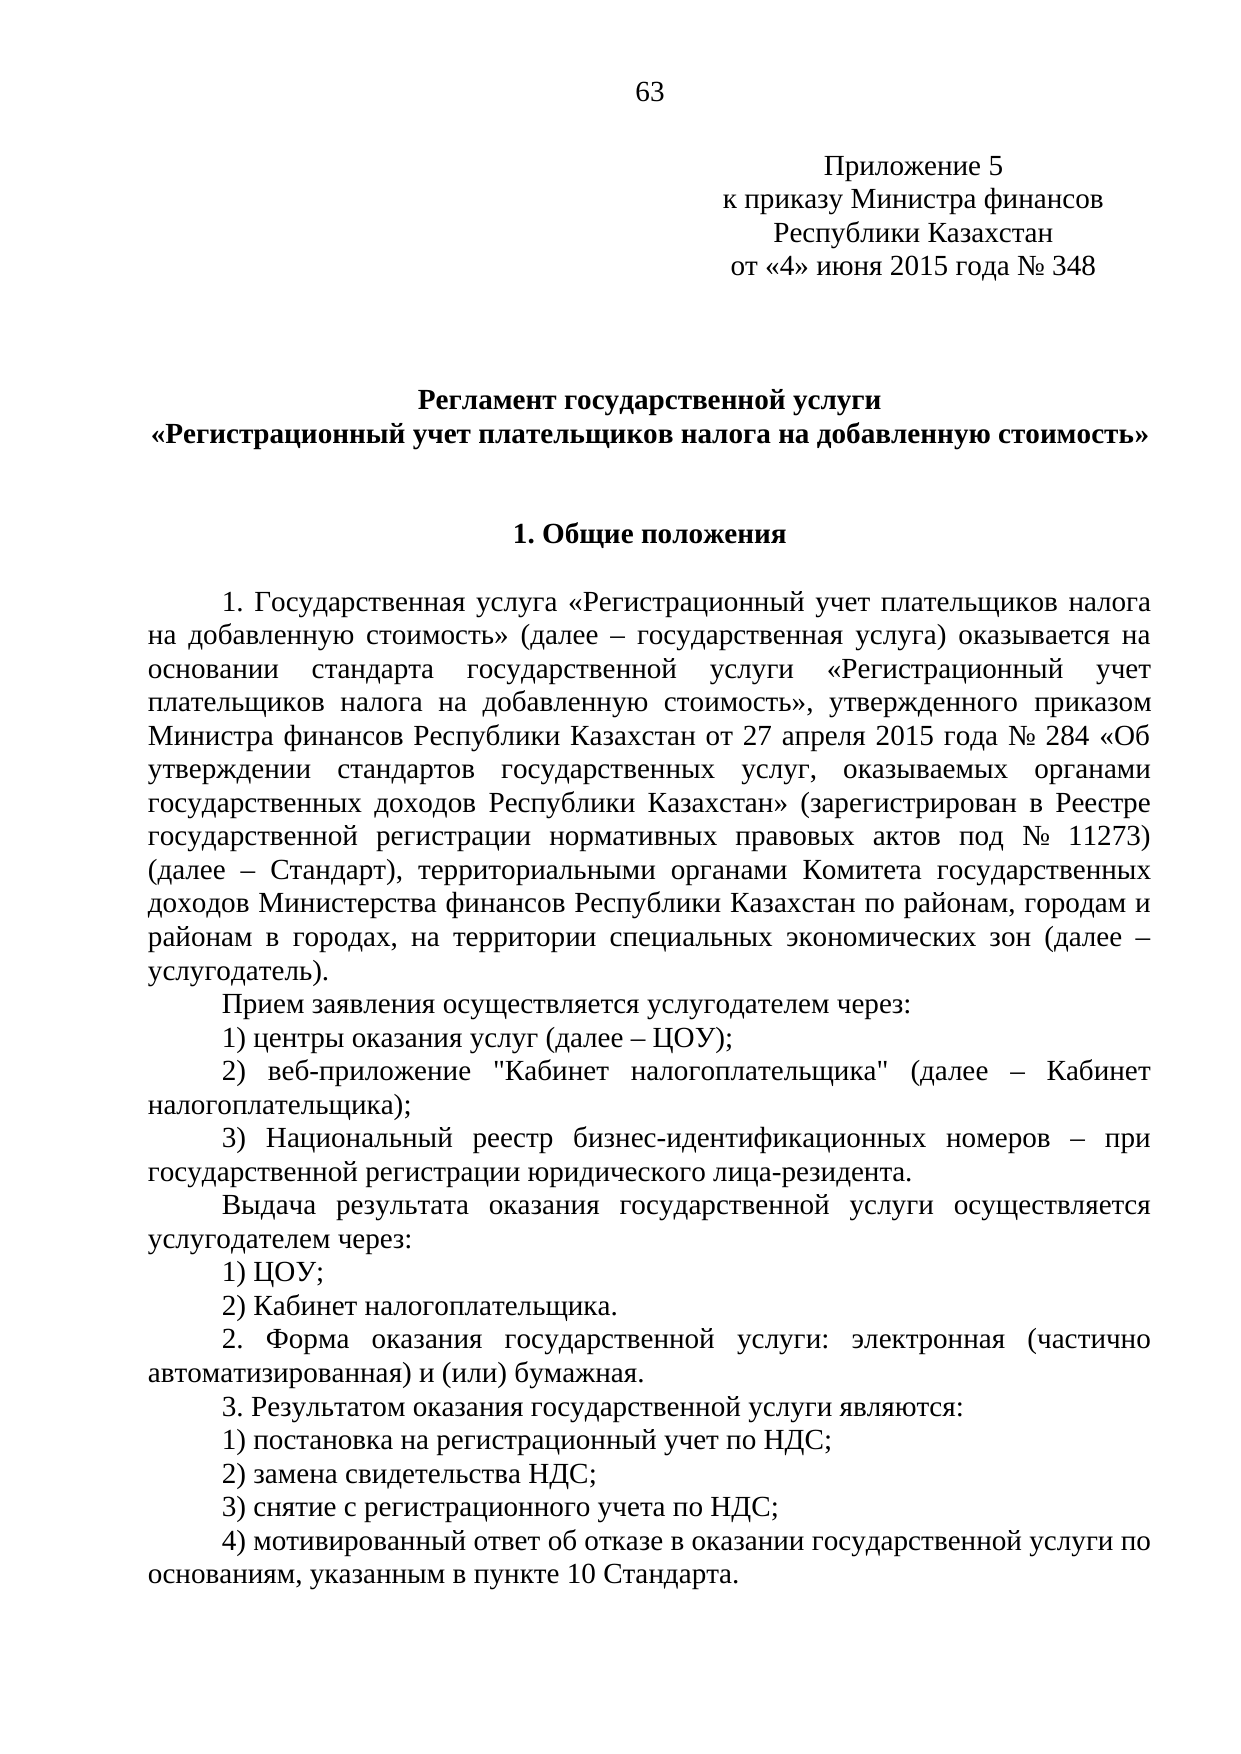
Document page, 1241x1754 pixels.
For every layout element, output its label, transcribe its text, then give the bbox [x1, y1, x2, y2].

text к приказу Министра финансов Республики Казахстан [675, 181, 1152, 248]
text Выдача результата оказания государственной услуги осуществляется услугодателем через: [148, 1187, 1152, 1254]
text 3) снятие с регистрационного учета по НДС; [148, 1489, 1152, 1523]
text 3) Национальный реестр бизнес-идентификационных номеров – при государственной регистрации юридического лица-резидента. [148, 1120, 1152, 1187]
text 2. Форма оказания государственной услуги: электронная (частично автоматизированная) и (или) бумажная. [148, 1322, 1152, 1389]
text 2) замена свидетельства НДС; [148, 1456, 1152, 1489]
text 2) Кабинет налогоплательщика. [148, 1288, 1152, 1322]
text 3. Результатом оказания государственной услуги являются: [148, 1389, 1152, 1422]
text 1) ЦОУ; [148, 1254, 1152, 1288]
text «Регистрационный учет плательщиков налога на добавленную стоимость» [148, 416, 1152, 449]
text 2) веб-приложение "Кабинет налогоплательщика" (далее – Кабинет налогоплательщика); [148, 1053, 1152, 1120]
text Регламент государственной услуги [148, 382, 1152, 416]
text 4) мотивированный ответ об отказе в оказании государственной услуги по основаниям, указанным в пункте 10 Стандарта. [148, 1523, 1152, 1590]
text 1. Государственная услуга «Регистрационный учет плательщиков налога на добавленную стоимость» (далее – государственная услуга) оказывается на основании стандарта государственной услуги «Регистрационный учет плательщиков налога на добавленную стоимость», утвержденного приказом Министра финансов Республики Казахстан от 27 апреля 2015 года № 284 «Об утверждении стандартов государственных услуг, оказываемых органами государственных доходов Республики Казахстан» (зарегистрирован в Реестре государственной регистрации нормативных правовых актов под № 11273) (далее – Стандарт), территориальными органами Комитета государственных доходов Министерства финансов Республики Казахстан по районам, городам и районам в городах, на территории специальных экономических зон (далее –услугодатель). [148, 584, 1152, 986]
text 1) центры оказания услуг (далее – ЦОУ); [148, 1020, 1152, 1053]
text Приложение 5 [675, 148, 1152, 181]
text 1. Общие положения [148, 517, 1152, 550]
text Прием заявления осуществляется услугодателем через: [148, 986, 1152, 1020]
text от «4» июня 2015 года № 348 [675, 248, 1152, 282]
text 1) постановка на регистрационный учет по НДС; [148, 1422, 1152, 1456]
